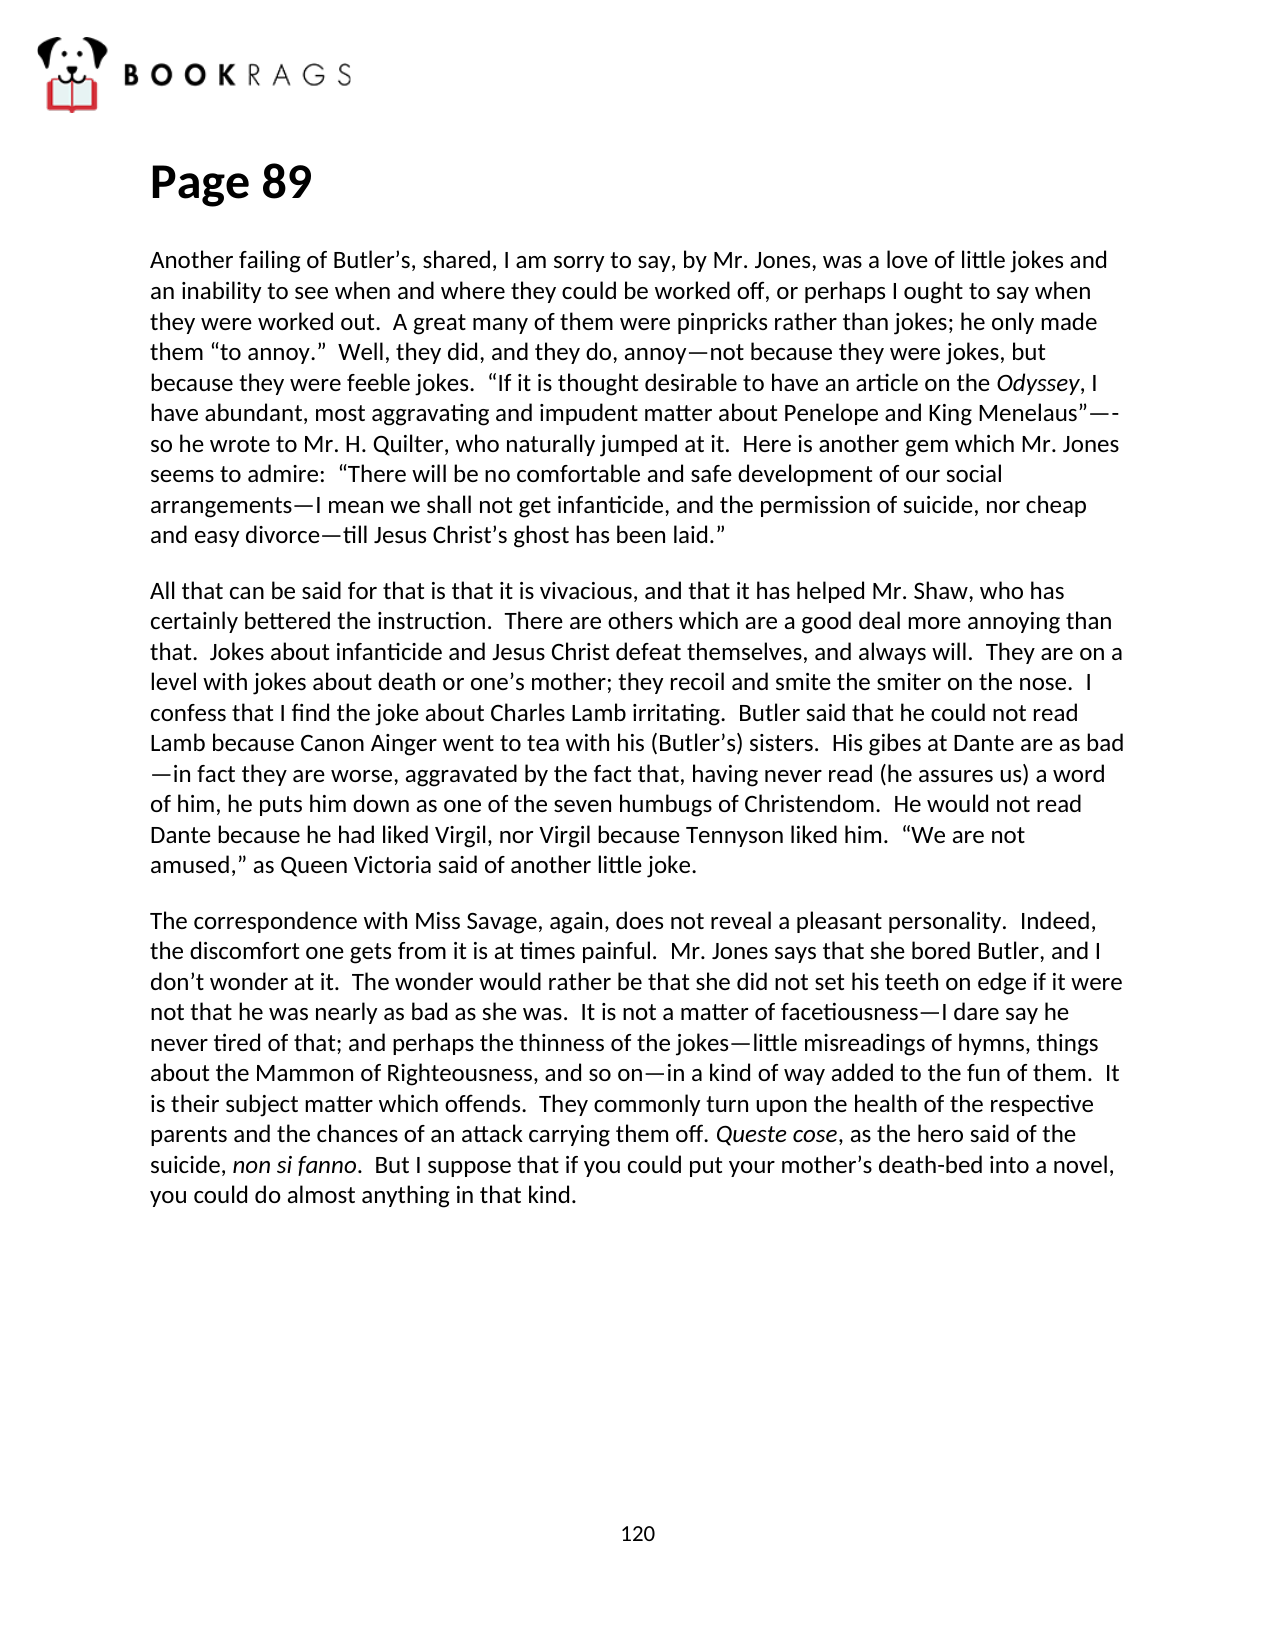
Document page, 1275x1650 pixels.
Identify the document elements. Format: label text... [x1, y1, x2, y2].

text Another failing of Butler’s, shared, I am sorry to say, by Mr. Jones, was a love of little jokes and an inability to see when and where they could be worked off, or perhaps I ought to say when they were worked out. A great many of them were pinpricks rather than jokes; he only made them “to annoy.” Well, they did, and they do, annoy—­not because they were jokes, but because they were feeble jokes. “If it is thought desirable to have an article on the Odyssey, I have abundant, most aggravating and impudent matter about Penelope and King Menelaus”—­so he wrote to Mr. H. Quilter, who naturally jumped at it. Here is another gem which Mr. Jones seems to admire: “There will be no comfortable and safe development of our social arrangements—­I mean we shall not get infanticide, and the permission of suicide, nor cheap and easy divorce—­till Jesus Christ’s ghost has been laid.” [150, 244, 1125, 550]
text Page 89 [150, 150, 1125, 211]
text The correspondence with Miss Savage, again, does not reveal a pleasant personality. Indeed, the discomfort one gets from it is at times painful. Mr. Jones says that she bored Butler, and I don’t wonder at it. The wonder would rather be that she did not set his teeth on edge if it were not that he was nearly as bad as she was. It is not a matter of facetiousness—­I dare say he never tired of that; and perhaps the thinness of the jokes—­little misreadings of hymns, things about the Mammon of Righteousness, and so on—­in a kind of way added to the fun of them. It is their subject matter which offends. They commonly turn upon the health of the respective parents and the chances of an attack carrying them off. Queste cose, as the hero said of the suicide, non si fanno. But I suppose that if you could put your mother’s death-bed into a novel, you could do almost anything in that kind. [150, 905, 1125, 1210]
text All that can be said for that is that it is vivacious, and that it has helped Mr. Shaw, who has certainly bettered the instruction. There are others which are a good deal more annoying than that. Jokes about infanticide and Jesus Christ defeat themselves, and always will. They are on a level with jokes about death or one’s mother; they recoil and smite the smiter on the nose. I confess that I find the joke about Charles Lamb irritating. Butler said that he could not read Lamb because Canon Ainger went to tea with his (Butler’s) sisters. His gibes at Dante are as bad—­in fact they are worse, aggravated by the fact that, having never read (he assures us) a word of him, he puts him down as one of the seven humbugs of Christendom. He would not read Dante because he had liked Virgil, nor Virgil because Tennyson liked him. “We are not amused,” as Queen Victoria said of another little joke. [150, 575, 1125, 880]
picture [37, 37, 351, 113]
